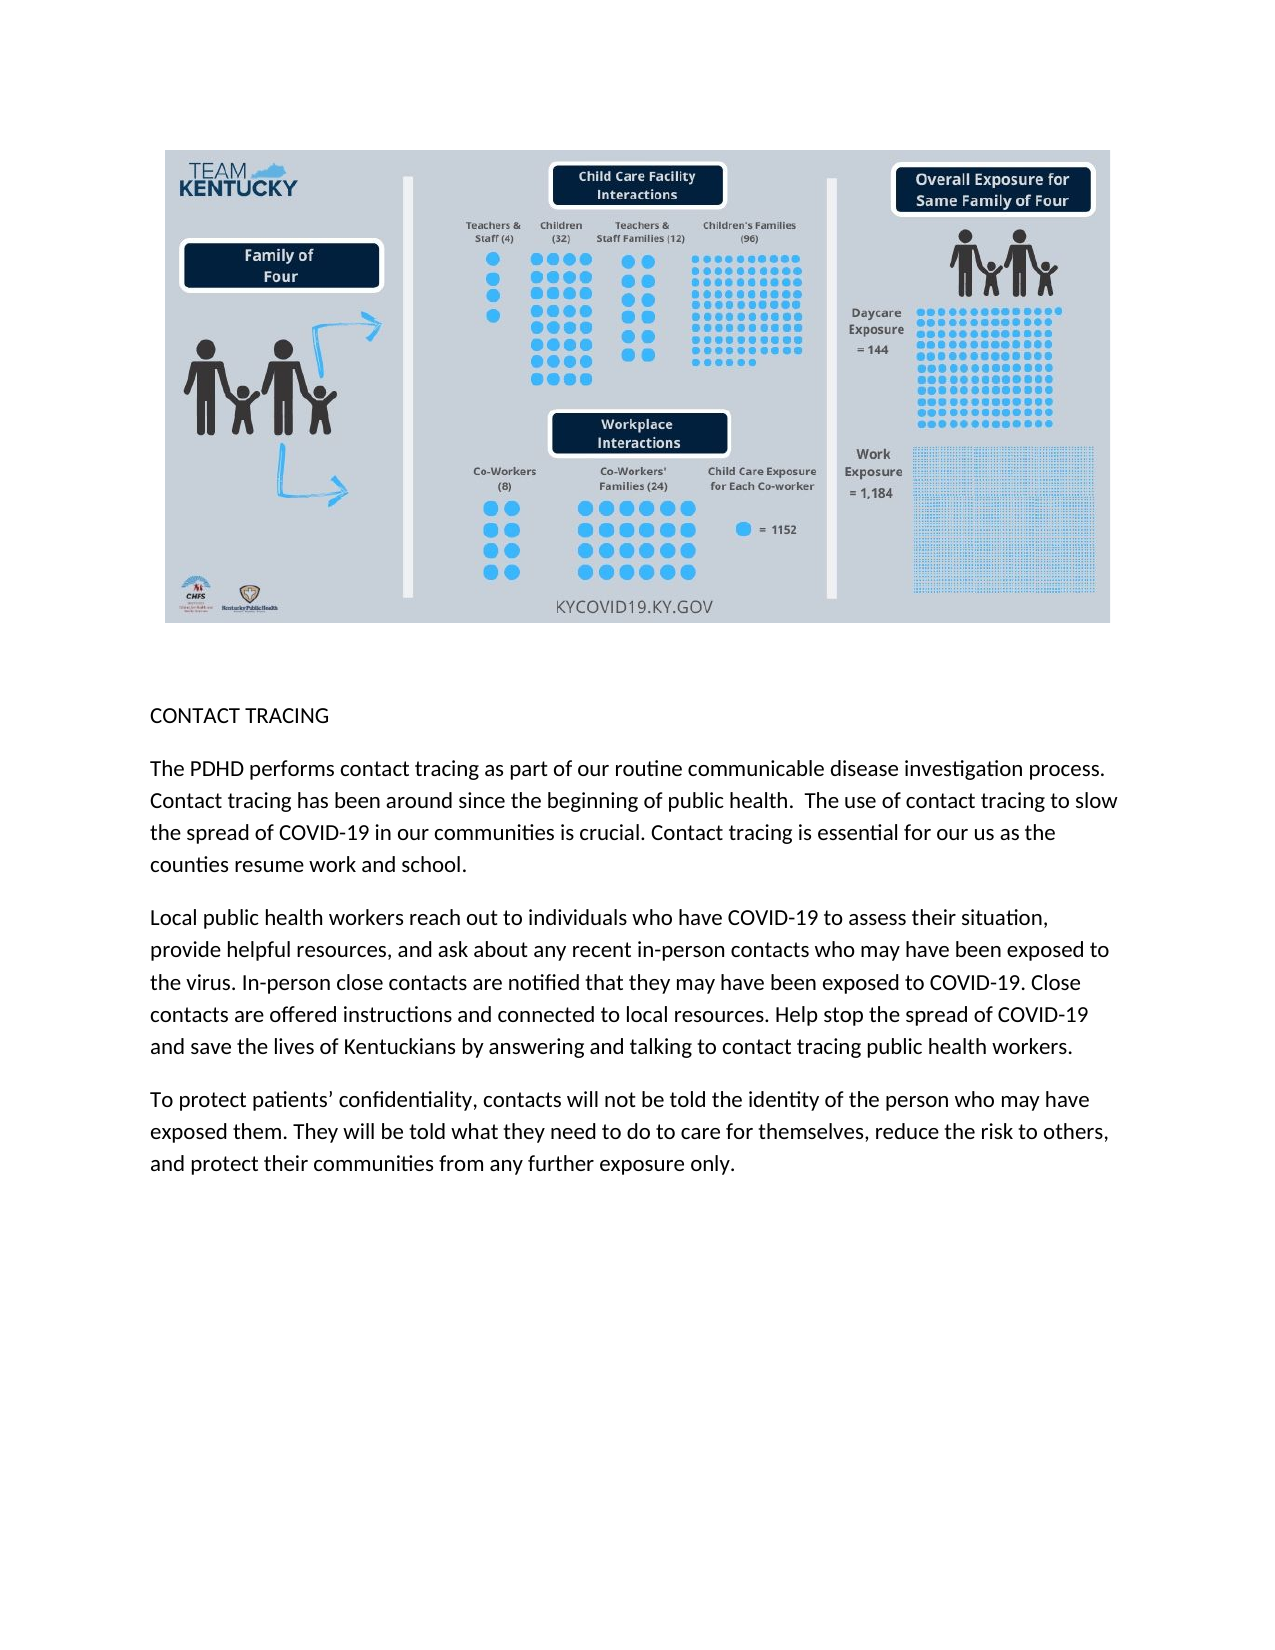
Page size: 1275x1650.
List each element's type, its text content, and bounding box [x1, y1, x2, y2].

text CONTACT TRACING [150, 701, 1125, 729]
text To protect patients’ confidentiality, contacts will not be told the identity of the person who may have exposed them. They will be told what they need to do to care for themselves, reduce the risk to others, and protect their communities from any further exposure only. [150, 1085, 1125, 1177]
text Local public health workers reach out to individuals who have COVID-19 to assess their situation, provide helpful resources, and ask about any recent in-person contacts who may have been exposed to the virus. In-person close contacts are notified that they may have been exposed to COVID-19. Close contacts are offered instructions and connected to local resources. Help stop the spread of COVID-19 and save the lives of Kentuckians by answering and talking to contact tracing public health workers. [150, 903, 1125, 1060]
text The PDHD performs contact tracing as part of our routine communicable disease investigation process. Contact tracing has been around since the beginning of public health. The use of contact tracing to slow the spread of COVID-19 in our communities is crucial. Contact tracing is essential for our us as the counties resume work and school. [150, 754, 1125, 878]
picture [165, 150, 1111, 623]
